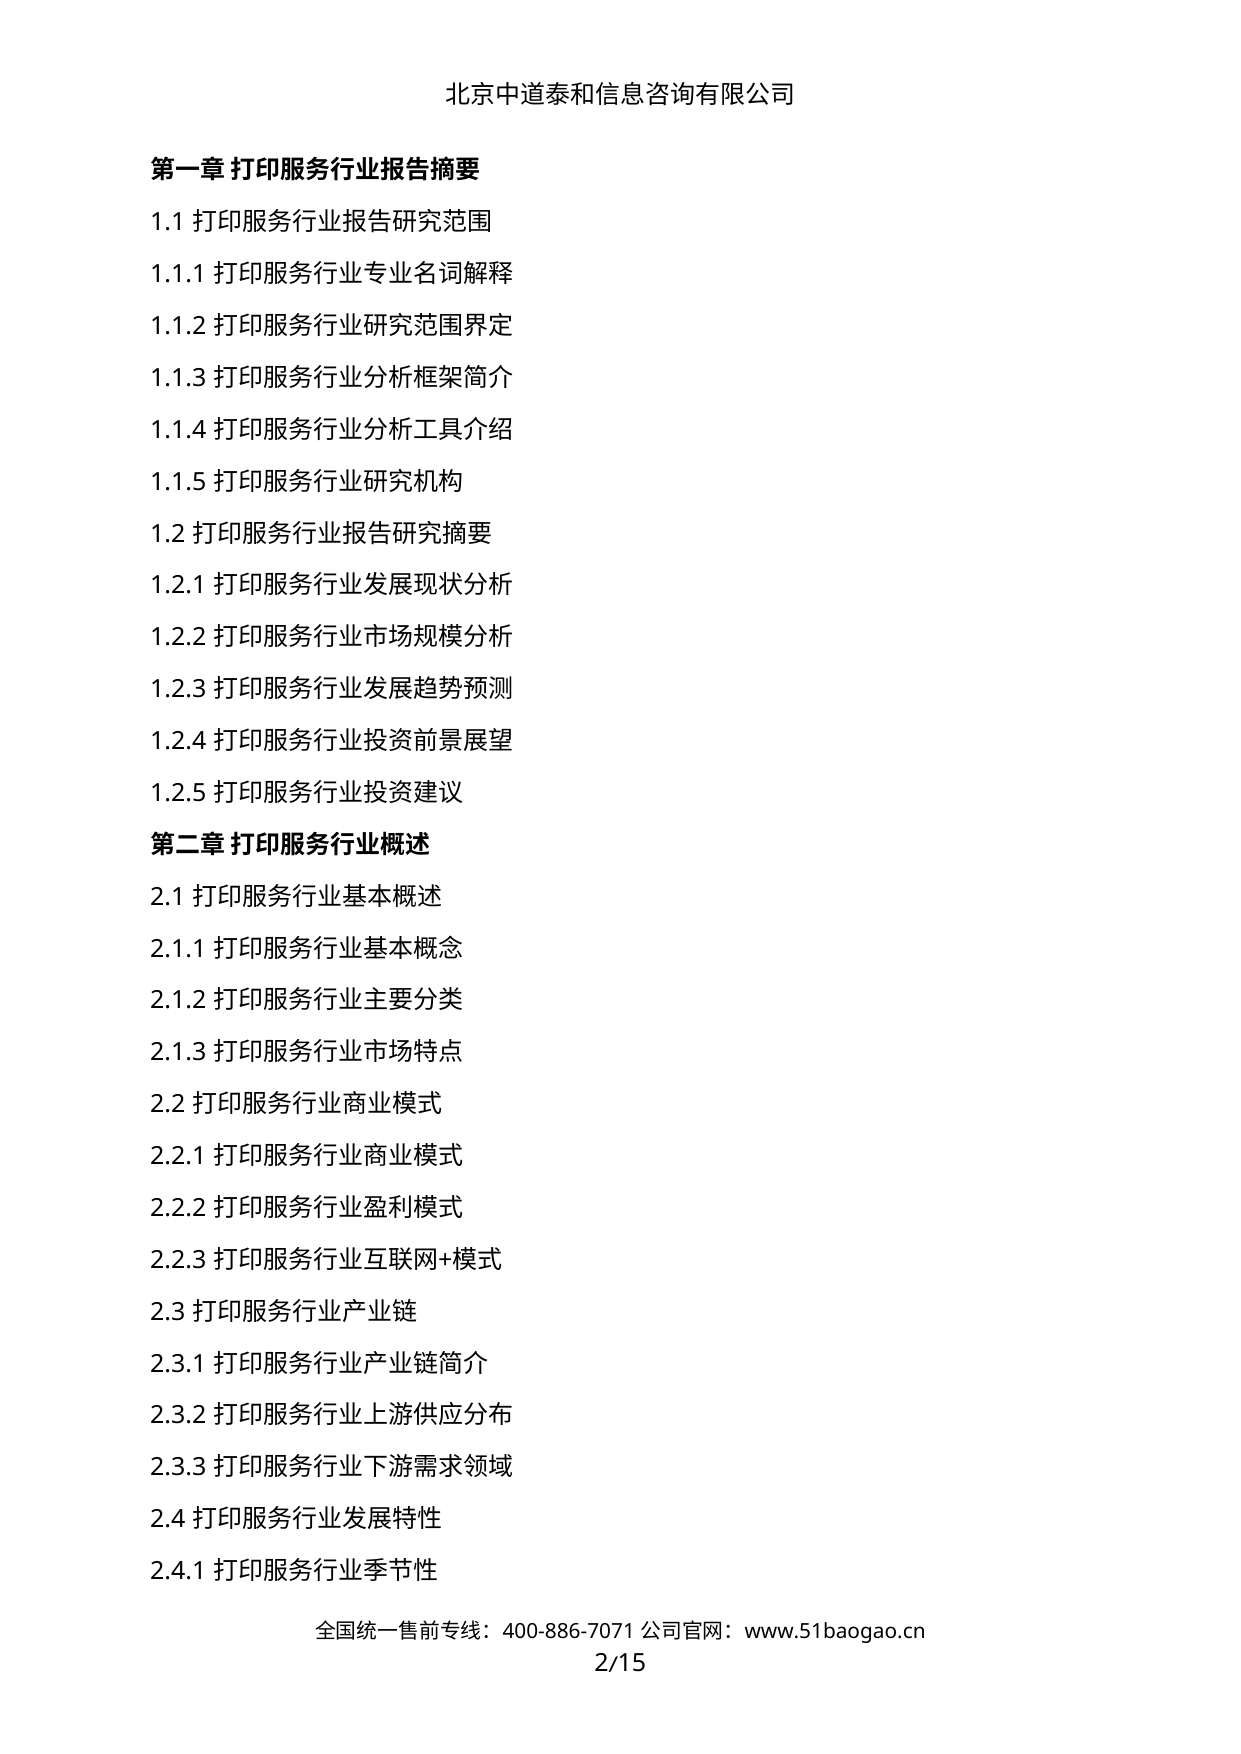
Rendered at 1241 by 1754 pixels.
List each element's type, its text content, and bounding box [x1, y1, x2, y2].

text 2.1 打印服务行业基本概述 [150, 876, 1090, 912]
text 1.2.1 打印服务行业发展现状分析 [150, 565, 1090, 601]
text 1.2 打印服务行业报告研究摘要 [150, 513, 1090, 549]
text 2.2.2 打印服务行业盈利模式 [150, 1187, 1090, 1224]
text 2.3.1 打印服务行业产业链简介 [150, 1343, 1090, 1379]
text 1.2.4 打印服务行业投资前景展望 [150, 721, 1090, 757]
text 1.1.4 打印服务行业分析工具介绍 [150, 409, 1090, 446]
text 1.1 打印服务行业报告研究范围 [150, 202, 1090, 238]
text 2.1.1 打印服务行业基本概念 [150, 928, 1090, 964]
text 2.4 打印服务行业发展特性 [150, 1499, 1090, 1535]
text 1.1.5 打印服务行业研究机构 [150, 461, 1090, 497]
text 第二章 打印服务行业概述 [150, 824, 1090, 861]
text 2.1.3 打印服务行业市场特点 [150, 1032, 1090, 1068]
text 2.3.3 打印服务行业下游需求领域 [150, 1447, 1090, 1483]
text 1.1.1 打印服务行业专业名词解释 [150, 254, 1090, 290]
text 第一章 打印服务行业报告摘要 [150, 150, 1090, 186]
text 2.3 打印服务行业产业链 [150, 1291, 1090, 1327]
text 2.2.3 打印服务行业互联网+模式 [150, 1239, 1090, 1276]
text 1.1.3 打印服务行业分析框架简介 [150, 357, 1090, 394]
text 2.1.2 打印服务行业主要分类 [150, 980, 1090, 1016]
text 2.2 打印服务行业商业模式 [150, 1084, 1090, 1120]
text 1.2.3 打印服务行业发展趋势预测 [150, 669, 1090, 705]
text 1.2.5 打印服务行业投资建议 [150, 772, 1090, 809]
text 1.1.2 打印服务行业研究范围界定 [150, 306, 1090, 342]
text 2.4.1 打印服务行业季节性 [150, 1551, 1090, 1587]
text 2.3.2 打印服务行业上游供应分布 [150, 1395, 1090, 1431]
text 2.2.1 打印服务行业商业模式 [150, 1136, 1090, 1172]
text 1.2.2 打印服务行业市场规模分析 [150, 617, 1090, 653]
